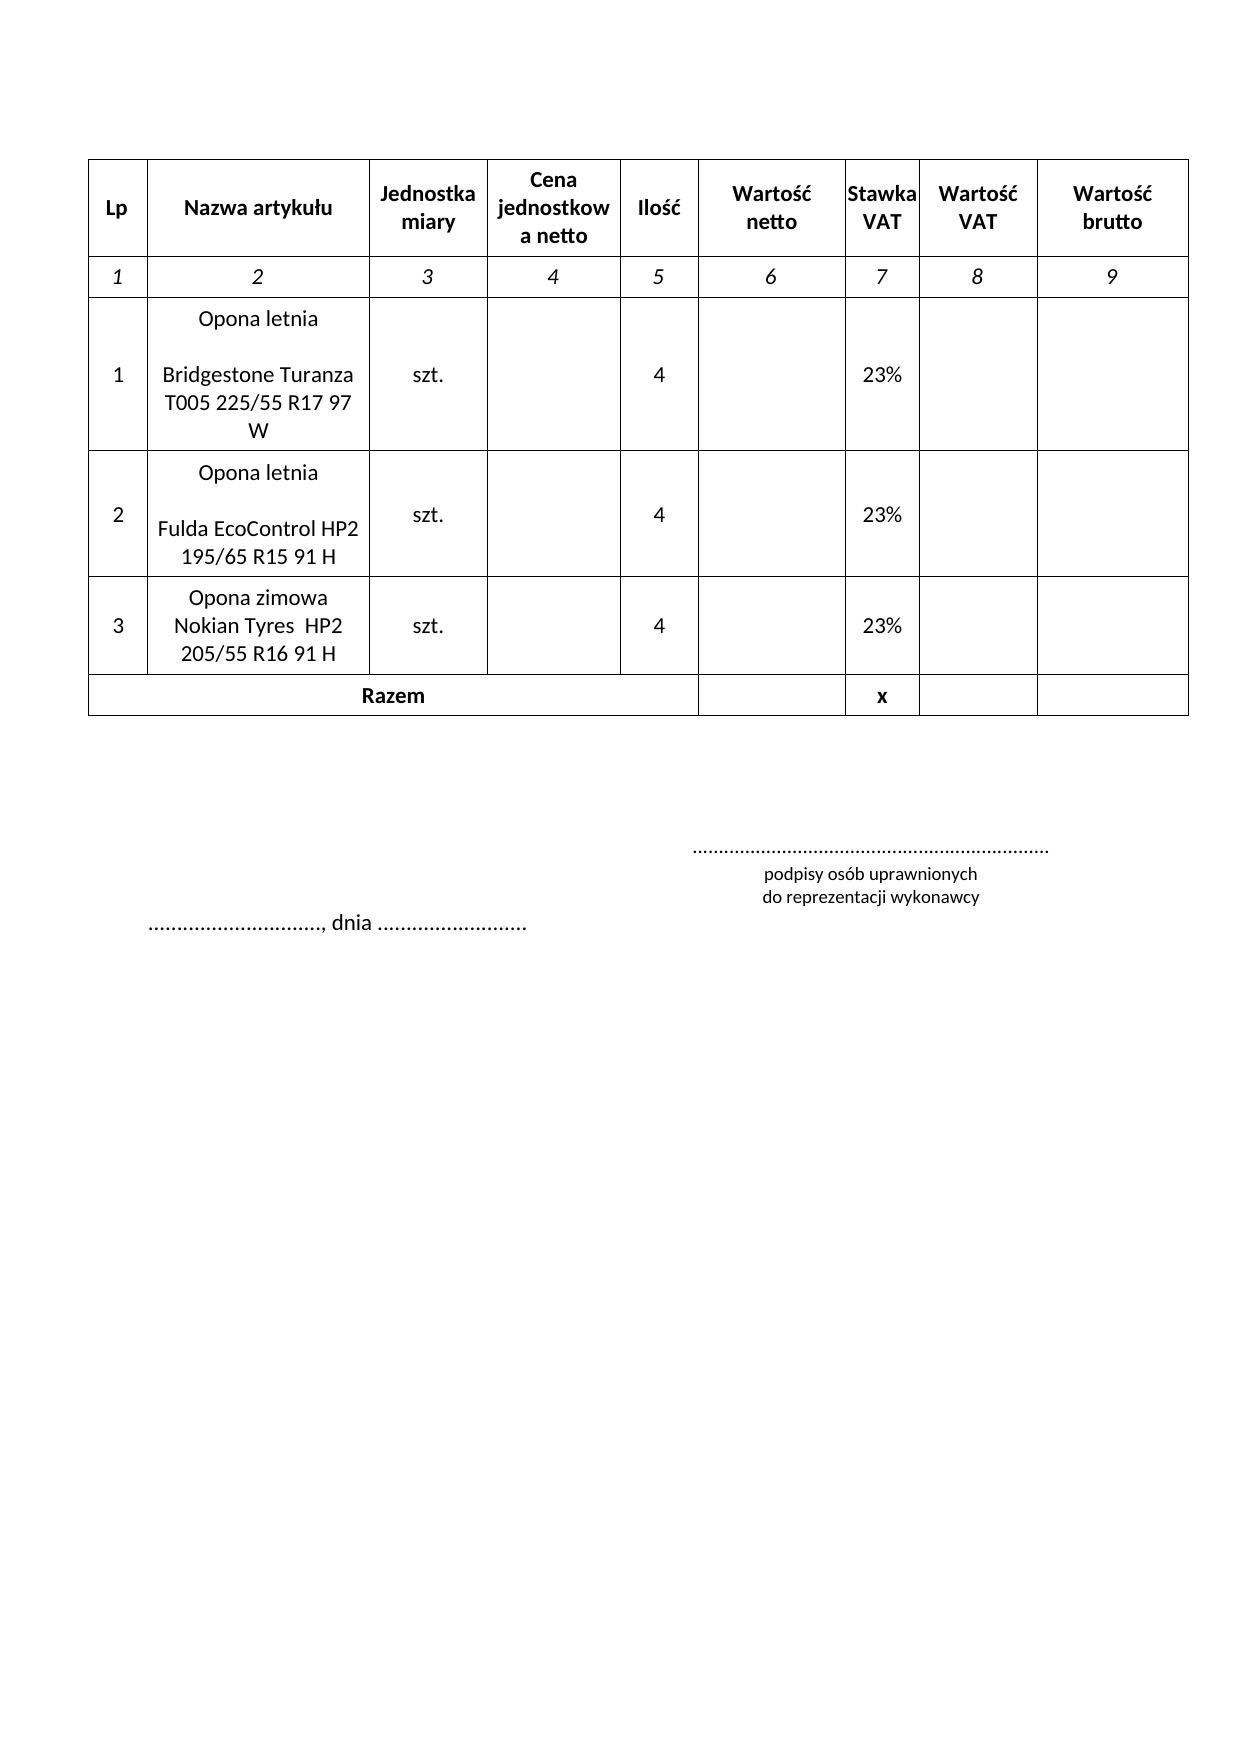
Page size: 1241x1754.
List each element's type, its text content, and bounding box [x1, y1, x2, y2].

table_cell 1 [89, 257, 147, 297]
table_cell [699, 577, 845, 674]
table_cell 6 [699, 257, 845, 297]
table_header Wartość VAT [920, 160, 1037, 256]
table_cell 4 [488, 257, 620, 297]
table_header Cena jednostkowa netto [488, 160, 620, 256]
table_header Stawka VAT [846, 160, 919, 256]
table_cell 3 [89, 577, 147, 674]
table_cell 8 [920, 257, 1037, 297]
table_cell 5 [621, 257, 698, 297]
table_header Lp [89, 160, 147, 256]
table_cell Opona zimowa Nokian Tyres HP2 205/55 R16 91 H [148, 577, 369, 674]
table_cell [1038, 577, 1188, 674]
table_cell [488, 451, 620, 576]
table_cell 23% [846, 451, 919, 576]
table_cell x [846, 675, 919, 715]
text .................................................................... [649, 833, 1093, 858]
table_cell 4 [621, 577, 698, 674]
table_cell 1 [89, 298, 147, 450]
table_cell [920, 577, 1037, 674]
table_cell Opona letnia Fulda EcoControl HP2 195/65 R15 91 H [148, 451, 369, 576]
table_cell 4 [621, 298, 698, 450]
table_header Wartość netto [699, 160, 845, 256]
table_cell [1038, 451, 1188, 576]
table_cell 4 [621, 451, 698, 576]
table_cell 23% [846, 298, 919, 450]
text podpisy osób uprawnionych [649, 862, 1093, 885]
table_cell Opona letnia Bridgestone Turanza T005 225/55 R17 97 W [148, 298, 369, 450]
table_cell szt. [370, 298, 487, 450]
table_header Jednostka miary [370, 160, 487, 256]
table_cell [920, 675, 1037, 715]
table_cell [488, 298, 620, 450]
text do reprezentacji wykonawcy [649, 885, 1093, 908]
table_cell [699, 675, 845, 715]
table_cell szt. [370, 451, 487, 576]
table_cell szt. [370, 577, 487, 674]
table_cell 9 [1038, 257, 1188, 297]
text .............................., dnia .......................... [148, 908, 1093, 936]
table_cell [699, 451, 845, 576]
table_cell [699, 298, 845, 450]
table_cell 7 [846, 257, 919, 297]
table_header Nazwa artykułu [148, 160, 369, 256]
table_cell 3 [370, 257, 487, 297]
table_cell 23% [846, 577, 919, 674]
table_cell [920, 298, 1037, 450]
table_cell 2 [89, 451, 147, 576]
table_header Wartość brutto [1038, 160, 1188, 256]
table_cell [1038, 675, 1188, 715]
table_cell [1038, 298, 1188, 450]
table_header Ilość [621, 160, 698, 256]
table_cell [920, 451, 1037, 576]
table_cell Razem [89, 675, 698, 715]
table_cell [488, 577, 620, 674]
table_cell 2 [148, 257, 369, 297]
